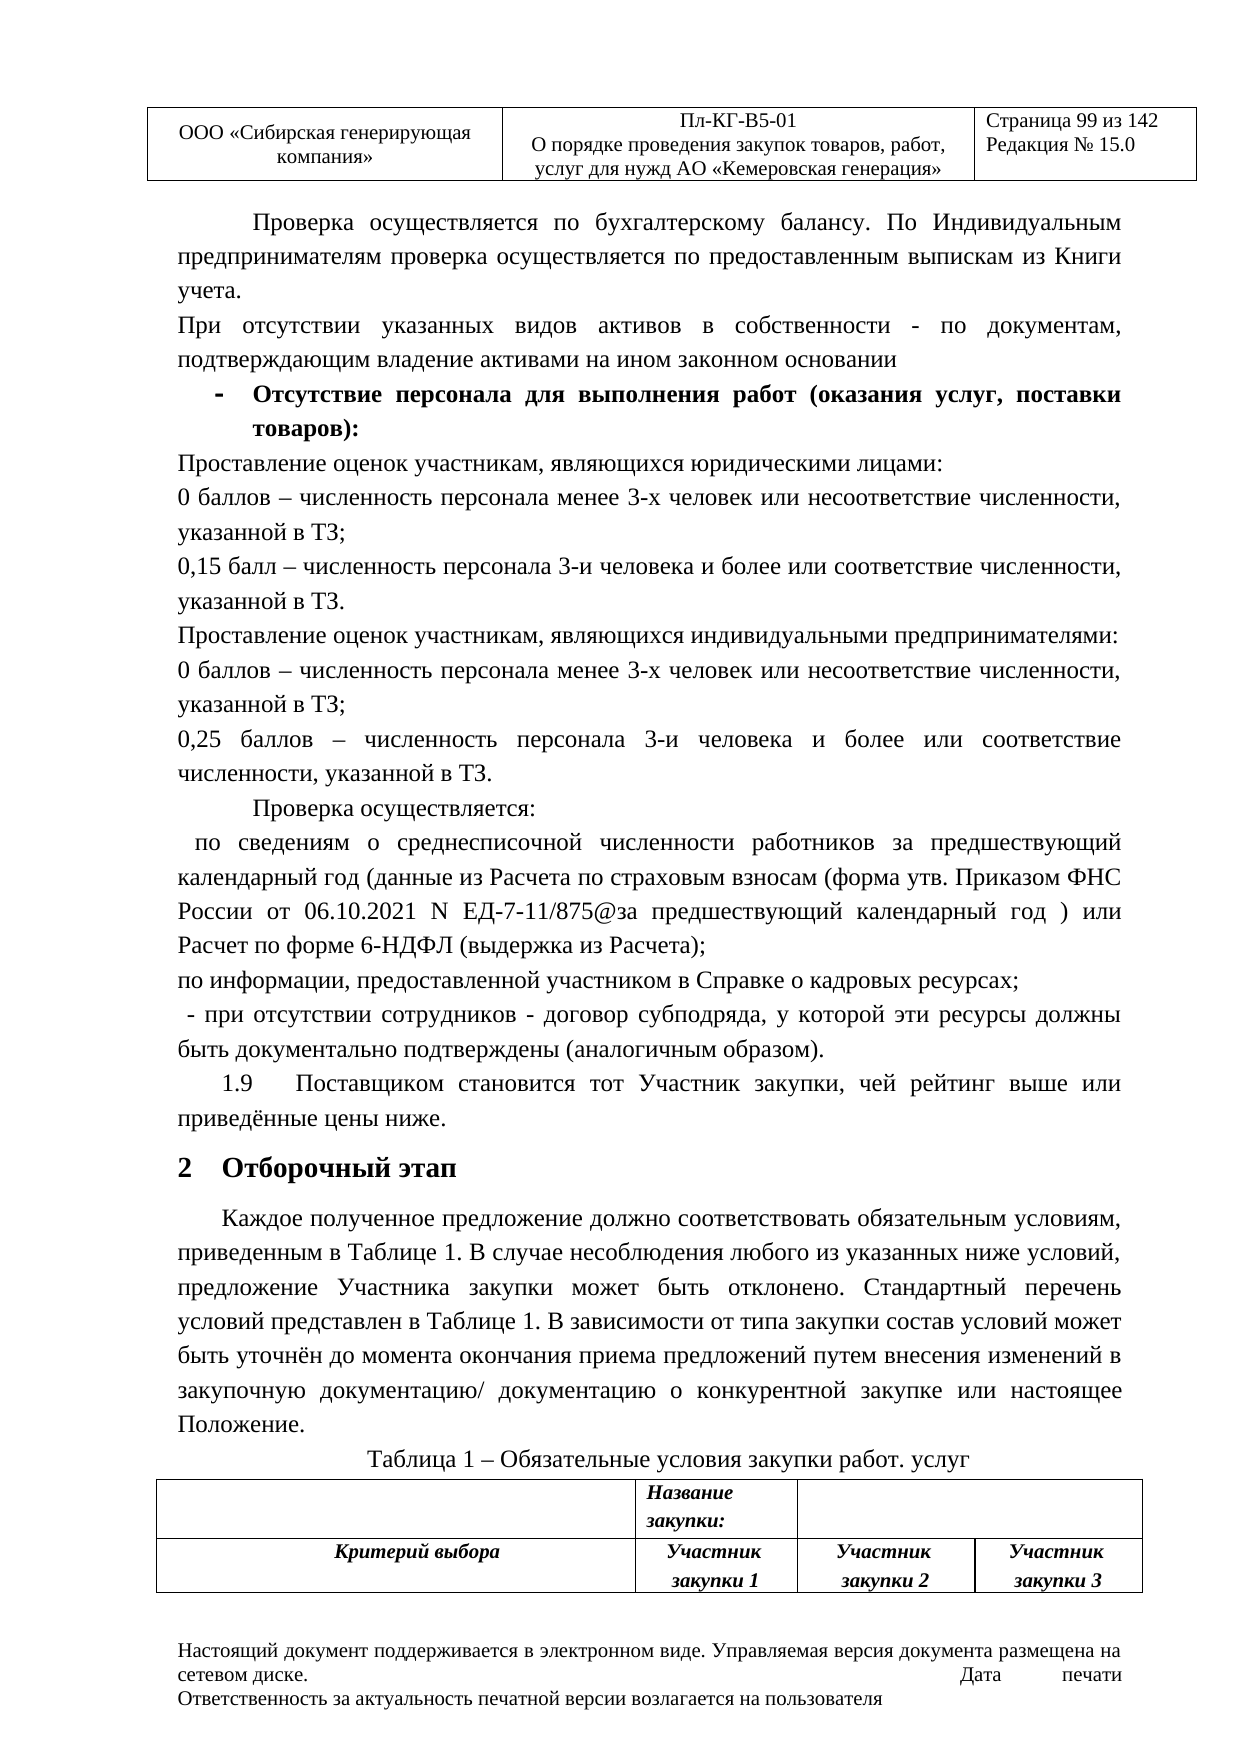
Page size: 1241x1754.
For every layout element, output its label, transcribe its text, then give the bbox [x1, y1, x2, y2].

text Проставление оценок участникам, являющихся юридическими лицами: [177, 448, 1122, 477]
table_header Название закупки: [636, 1480, 797, 1538]
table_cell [976, 1539, 1142, 1592]
text Проверка осуществляется: [177, 793, 1122, 821]
table_header [798, 1480, 1142, 1538]
text 0 баллов – численность персонала менее 3-х человек или несоответствие численности, указанной в ТЗ; [177, 655, 1122, 718]
table_cell Критерий выбора [157, 1539, 635, 1592]
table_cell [798, 1539, 974, 1592]
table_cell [636, 1539, 797, 1592]
list Поставщиком становится тот Участник закупки, чей рейтинг выше или приведённые цены ниже. [177, 1068, 1122, 1132]
table_header [157, 1480, 635, 1538]
text 0,25 баллов – численность персонала 3-и человека и более или соответствие численности, указанной в ТЗ. [177, 724, 1122, 787]
list Отборочный этап [177, 1150, 1122, 1183]
text 0 баллов – численность персонала менее 3-х человек или несоответствие численности, указанной в ТЗ; [177, 482, 1122, 546]
text 0,15 балл – численность персонала 3-и человека и более или соответствие численности, указанной в ТЗ. [177, 551, 1122, 614]
text При отсутствии указанных видов активов в собственности - по документам, подтверждающим владение активами на ином законном основании [177, 310, 1122, 373]
text Каждое полученное предложение должно соответствовать обязательным условиям, приведенным в Таблице 1. В случае несоблюдения любого из указанных ниже условий, предложение Участника закупки может быть отклонено. Стандартный перечень условий представлен в Таблице 1. В зависимости от типа закупки состав условий может быть уточнён до момента окончания приема предложений путем внесения изменений в закупочную документацию/ документацию о конкурентной закупке или настоящее Положение. [177, 1203, 1122, 1438]
text по информации, предоставленной участником в Справке о кадровых ресурсах; [177, 965, 1122, 994]
list Таблица 1 – Обязательные условия закупки работ. услуг [215, 1444, 1122, 1473]
text - при отсутствии сотрудников - договор субподряда, у которой эти ресурсы должны быть документально подтверждены (аналогичным образом). [177, 999, 1122, 1063]
text Проверка осуществляется по бухгалтерскому балансу. По Индивидуальным предпринимателям проверка осуществляется по предоставленным выпискам из Книги учета. [177, 207, 1122, 304]
text Проставление оценок участникам, являющихся индивидуальными предпринимателями: [177, 620, 1122, 649]
list Отсутствие персонала для выполнения работ (оказания услуг, поставки товаров): [215, 379, 1122, 442]
text по сведениям о среднесписочной численности работников за предшествующий календарный год (данные из Расчета по страховым взносам (форма утв. Приказом ФНС России от 06.10.2021 N ЕД-7-11/875@за предшествующий календарный год ) или Расчет по форме 6-НДФЛ (выдержка из Расчета); [177, 827, 1122, 959]
